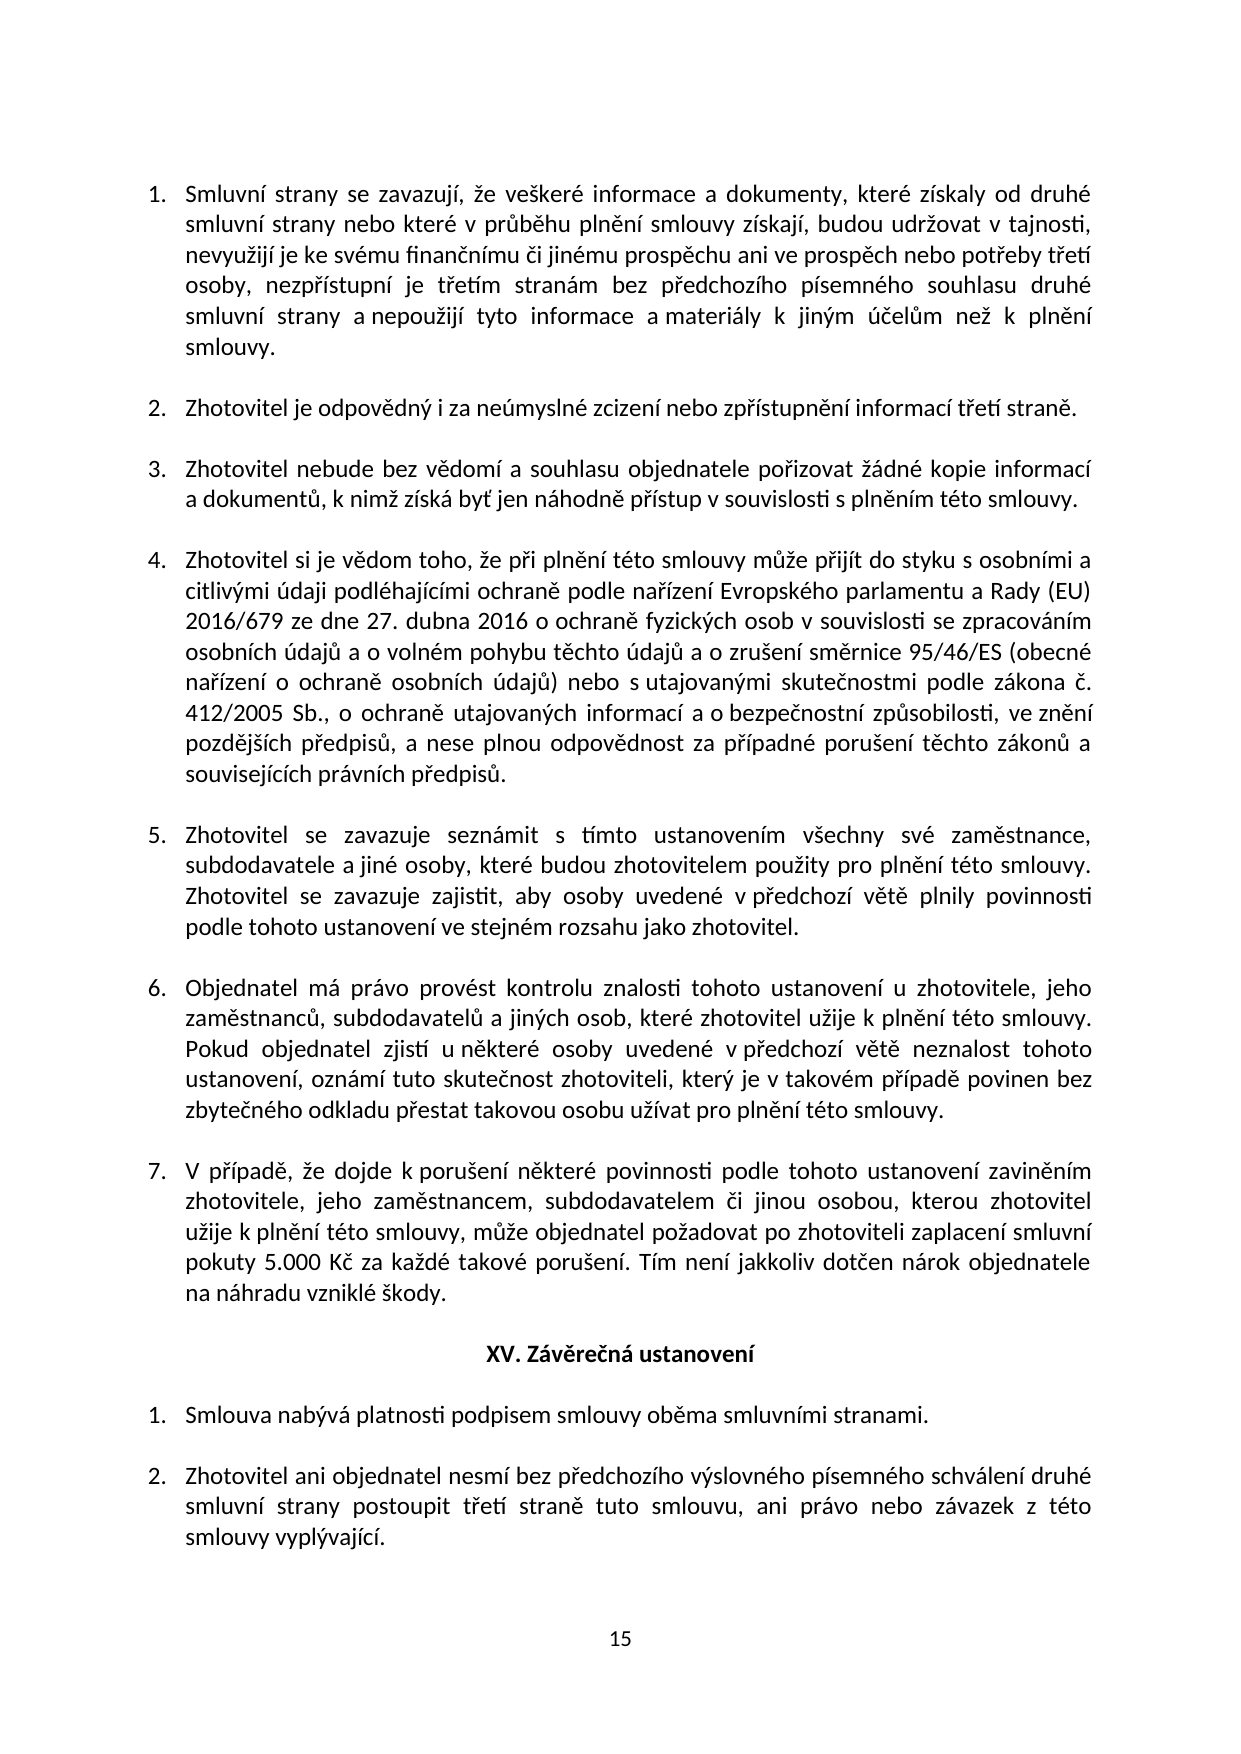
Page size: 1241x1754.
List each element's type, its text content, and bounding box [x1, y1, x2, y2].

list Smlouva nabývá platnosti podpisem smlouvy oběma smluvními stranami. [148, 1399, 1093, 1429]
list Zhotovitel si je vědom toho, že při plnění této smlouvy může přijít do styku s osobními a citlivými údaji podléhajícími ochraně podle nařízení Evropského parlamentu a Rady (EU) 2016/679 ze dne 27. dubna 2016 o ochraně fyzických osob v souvislosti se zpracováním osobních údajů a o volném pohybu těchto údajů a o zrušení směrnice 95/46/ES (obecné nařízení o ochraně osobních údajů) nebo s utajovanými skutečnostmi podle zákona č. 412/2005 Sb., o ochraně utajovaných informací a o bezpečnostní způsobilosti, ve znění pozdějších předpisů, a nese plnou odpovědnost za případné porušení těchto zákonů a souvisejících právních předpisů. [148, 544, 1093, 788]
list Smluvní strany se zavazují, že veškeré informace a dokumenty, které získaly od druhé smluvní strany nebo které v průběhu plnění smlouvy získají, budou udržovat v tajnosti, nevyužijí je ke svému finančnímu či jinému prospěchu ani ve prospěch nebo potřeby třetí osoby, nezpřístupní je třetím stranám bez předchozího písemného souhlasu druhé smluvní strany a nepoužijí tyto informace a materiály k jiným účelům než k plnění smlouvy. [148, 178, 1093, 361]
text XV. Závěrečná ustanovení [148, 1338, 1093, 1368]
list Zhotovitel nebude bez vědomí a souhlasu objednatele pořizovat žádné kopie informací a dokumentů, k nimž získá byť jen náhodně přístup v souvislosti s plněním této smlouvy. [148, 453, 1093, 514]
list Zhotovitel se zavazuje seznámit s tímto ustanovením všechny své zaměstnance, subdodavatele a jiné osoby, které budou zhotovitelem použity pro plnění této smlouvy. Zhotovitel se zavazuje zajistit, aby osoby uvedené v předchozí větě plnily povinnosti podle tohoto ustanovení ve stejném rozsahu jako zhotovitel. [148, 819, 1093, 941]
list Objednatel má právo provést kontrolu znalosti tohoto ustanovení u zhotovitele, jeho zaměstnanců, subdodavatelů a jiných osob, které zhotovitel užije k plnění této smlouvy. Pokud objednatel zjistí u některé osoby uvedené v předchozí větě neznalost tohoto ustanovení, oznámí tuto skutečnost zhotoviteli, který je v takovém případě povinen bez zbytečného odkladu přestat takovou osobu užívat pro plnění této smlouvy. [148, 972, 1093, 1124]
list Zhotovitel ani objednatel nesmí bez předchozího výslovného písemného schválení druhé smluvní strany postoupit třetí straně tuto smlouvu, ani právo nebo závazek z této smlouvy vyplývající. [148, 1460, 1093, 1552]
list Zhotovitel je odpovědný i za neúmyslné zcizení nebo zpřístupnění informací třetí straně. [148, 392, 1093, 422]
list V případě, že dojde k porušení některé povinnosti podle tohoto ustanovení zaviněním zhotovitele, jeho zaměstnancem, subdodavatelem či jinou osobou, kterou zhotovitel užije k plnění této smlouvy, může objednatel požadovat po zhotoviteli zaplacení smluvní pokuty 5.000 Kč za každé takové porušení. Tím není jakkoliv dotčen nárok objednatele na náhradu vzniklé škody. [148, 1155, 1093, 1307]
